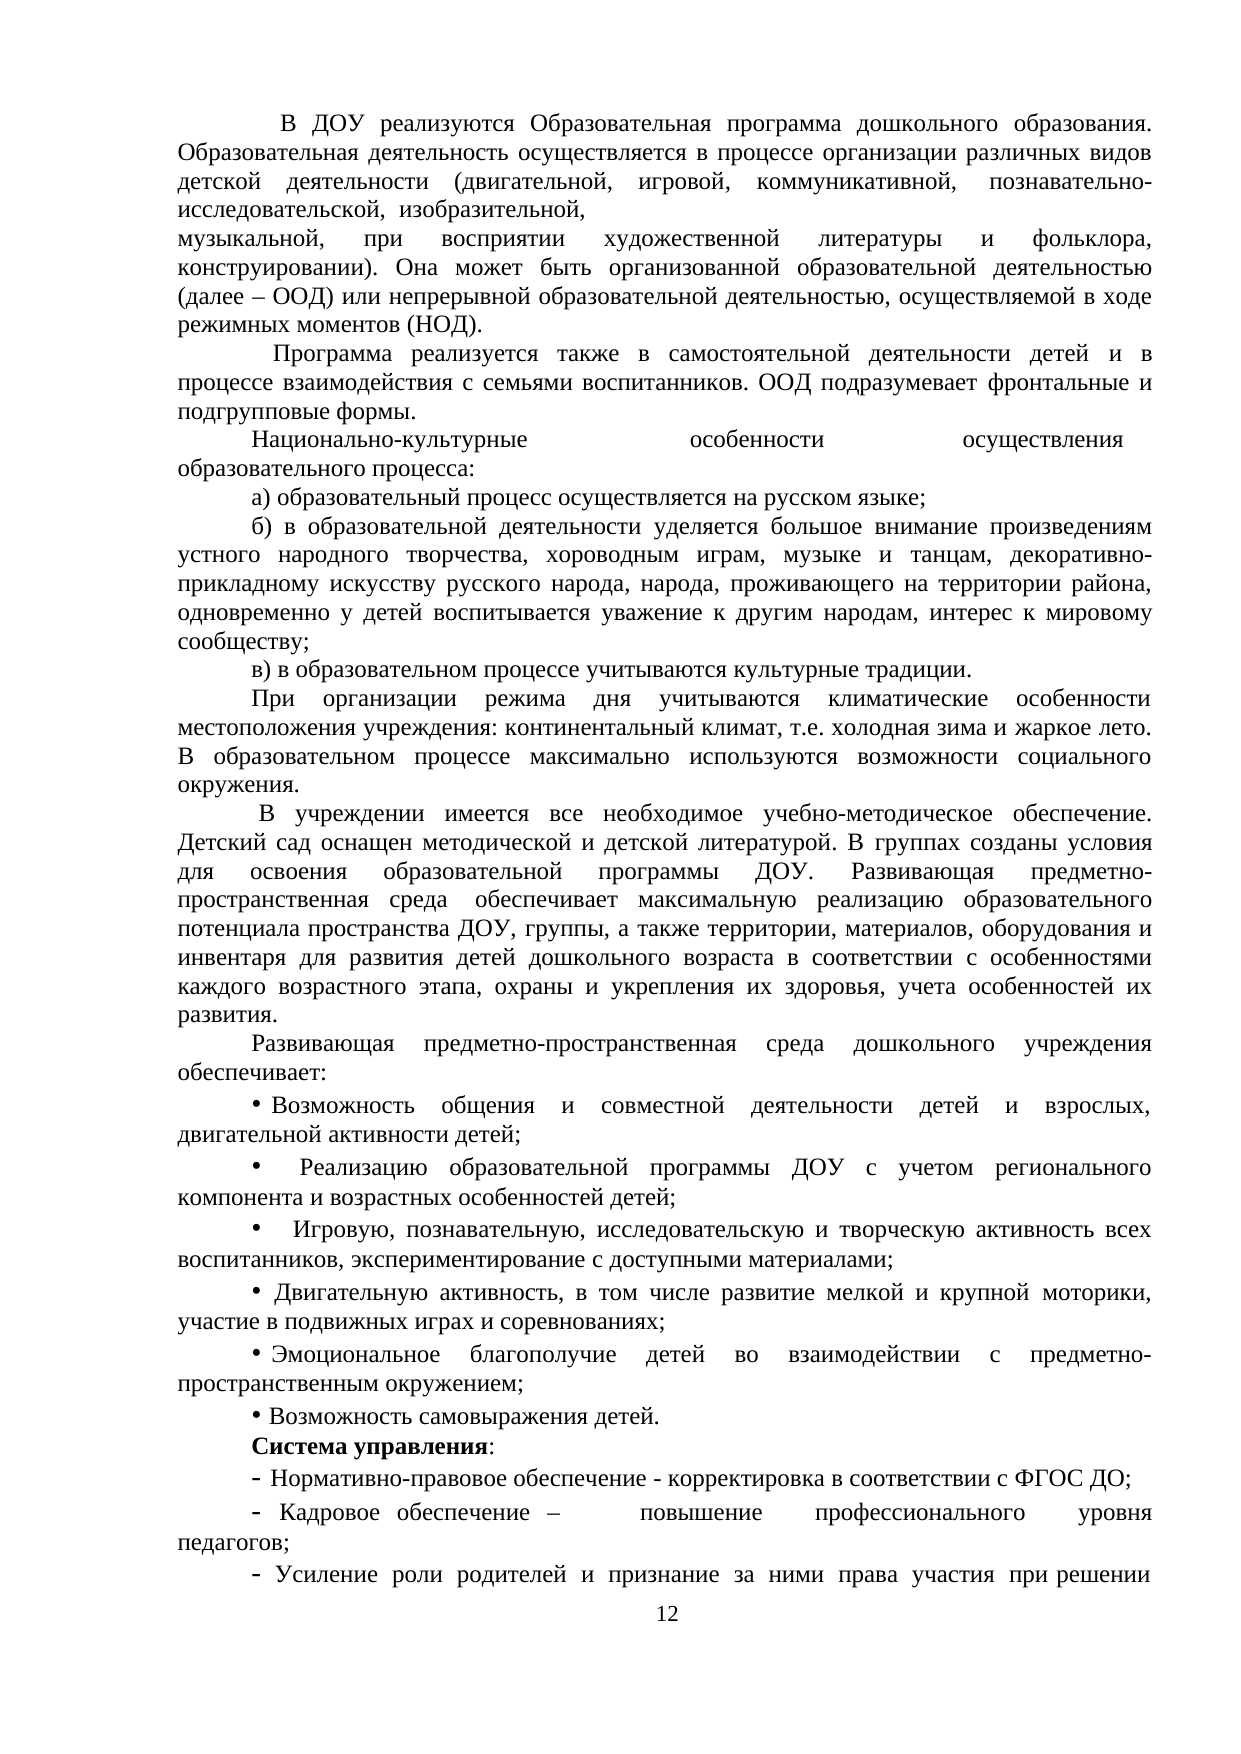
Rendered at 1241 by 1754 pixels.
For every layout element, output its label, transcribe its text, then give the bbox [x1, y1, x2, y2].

text музыкальной, при восприятии художественной литературы и фольклора, конструировании). Она может быть организованной образовательной деятельностью (далее – ООД) или непрерывной образовательной деятельностью, осуществляемой в ходе режимных моментов (НОД). [177, 223, 1152, 338]
list Возможность общения и совместной деятельности детей и взрослых, двигательной активности детей; [177, 1086, 1151, 1148]
text При организации режима дня учитываются климатические особенности местоположения учреждения: континентальный климат, т.е. холодная зима и жаркое лето. В образовательном процессе максимально используются возможности социального окружения. [177, 683, 1152, 798]
text Национально-культурные особенности осуществления образовательного процесса: [177, 424, 1152, 482]
text В ДОУ реализуются Образовательная программа дошкольного образования. Образовательная деятельность осуществляется в процессе организации различных видов детской деятельности (двигательной, игровой, коммуникативной, познавательно-исследовательской, изобразительной, [177, 108, 1152, 223]
list Двигательную активность, в том числе развитие мелкой и крупной моторики, участие в подвижных играх и соревнованиях; [177, 1273, 1151, 1335]
text Программа реализуется также в самостоятельной деятельности детей и в процессе взаимодействия с семьями воспитанников. ООД подразумевает фронтальные и подгрупповые формы. [177, 338, 1152, 424]
subtitle Система управления: [251, 1431, 1182, 1459]
text в) в образовательном процессе учитываются культурные традиции. [251, 654, 1182, 683]
list Игровую, познавательную, исследовательскую и творческую активность всех воспитанников, экспериментирование с доступными материалами; [177, 1210, 1151, 1273]
list Кадровое обеспечение – повышение профессионального уровня педагогов; [177, 1493, 1152, 1555]
list Возможность самовыражения детей. [251, 1397, 1182, 1431]
text б) в образовательной деятельности уделяется большое внимание произведениям устного народного творчества, хороводным играм, музыке и танцам, декоративно-прикладному искусству русского народа, народа, проживающего на территории района, одновременно у детей воспитывается уважение к другим народам, интерес к мировому сообществу; [177, 511, 1152, 654]
list Эмоциональное благополучие детей во взаимодействии с предметно- пространственным окружением; [177, 1335, 1152, 1397]
list Реализацию образовательной программы ДОУ с учетом регионального компонента и возрастных особенностей детей; [177, 1148, 1152, 1210]
list Нормативно-правовое обеспечение - корректировка в соответствии с ФГОС ДО; [177, 1459, 1152, 1493]
text а) образовательный процесс осуществляется на русском языке; [251, 482, 1182, 511]
text Развивающая предметно-пространственная среда дошкольного учреждения обеспечивает: [177, 1028, 1152, 1086]
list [177, 1555, 1151, 1589]
text В учреждении имеется все необходимое учебно-методическое обеспечение. Детский сад оснащен методической и детской литературой. В группах созданы условия для освоения образовательной программы ДОУ. Развивающая предметно-пространственная среда обеспечивает максимальную реализацию образовательного потенциала пространства ДОУ, группы, а также территории, материалов, оборудования и инвентаря для развития детей дошкольного возраста в соответствии с особенностями каждого возрастного этапа, охраны и укрепления их здоровья, учета особенностей их развития. [177, 798, 1152, 1028]
